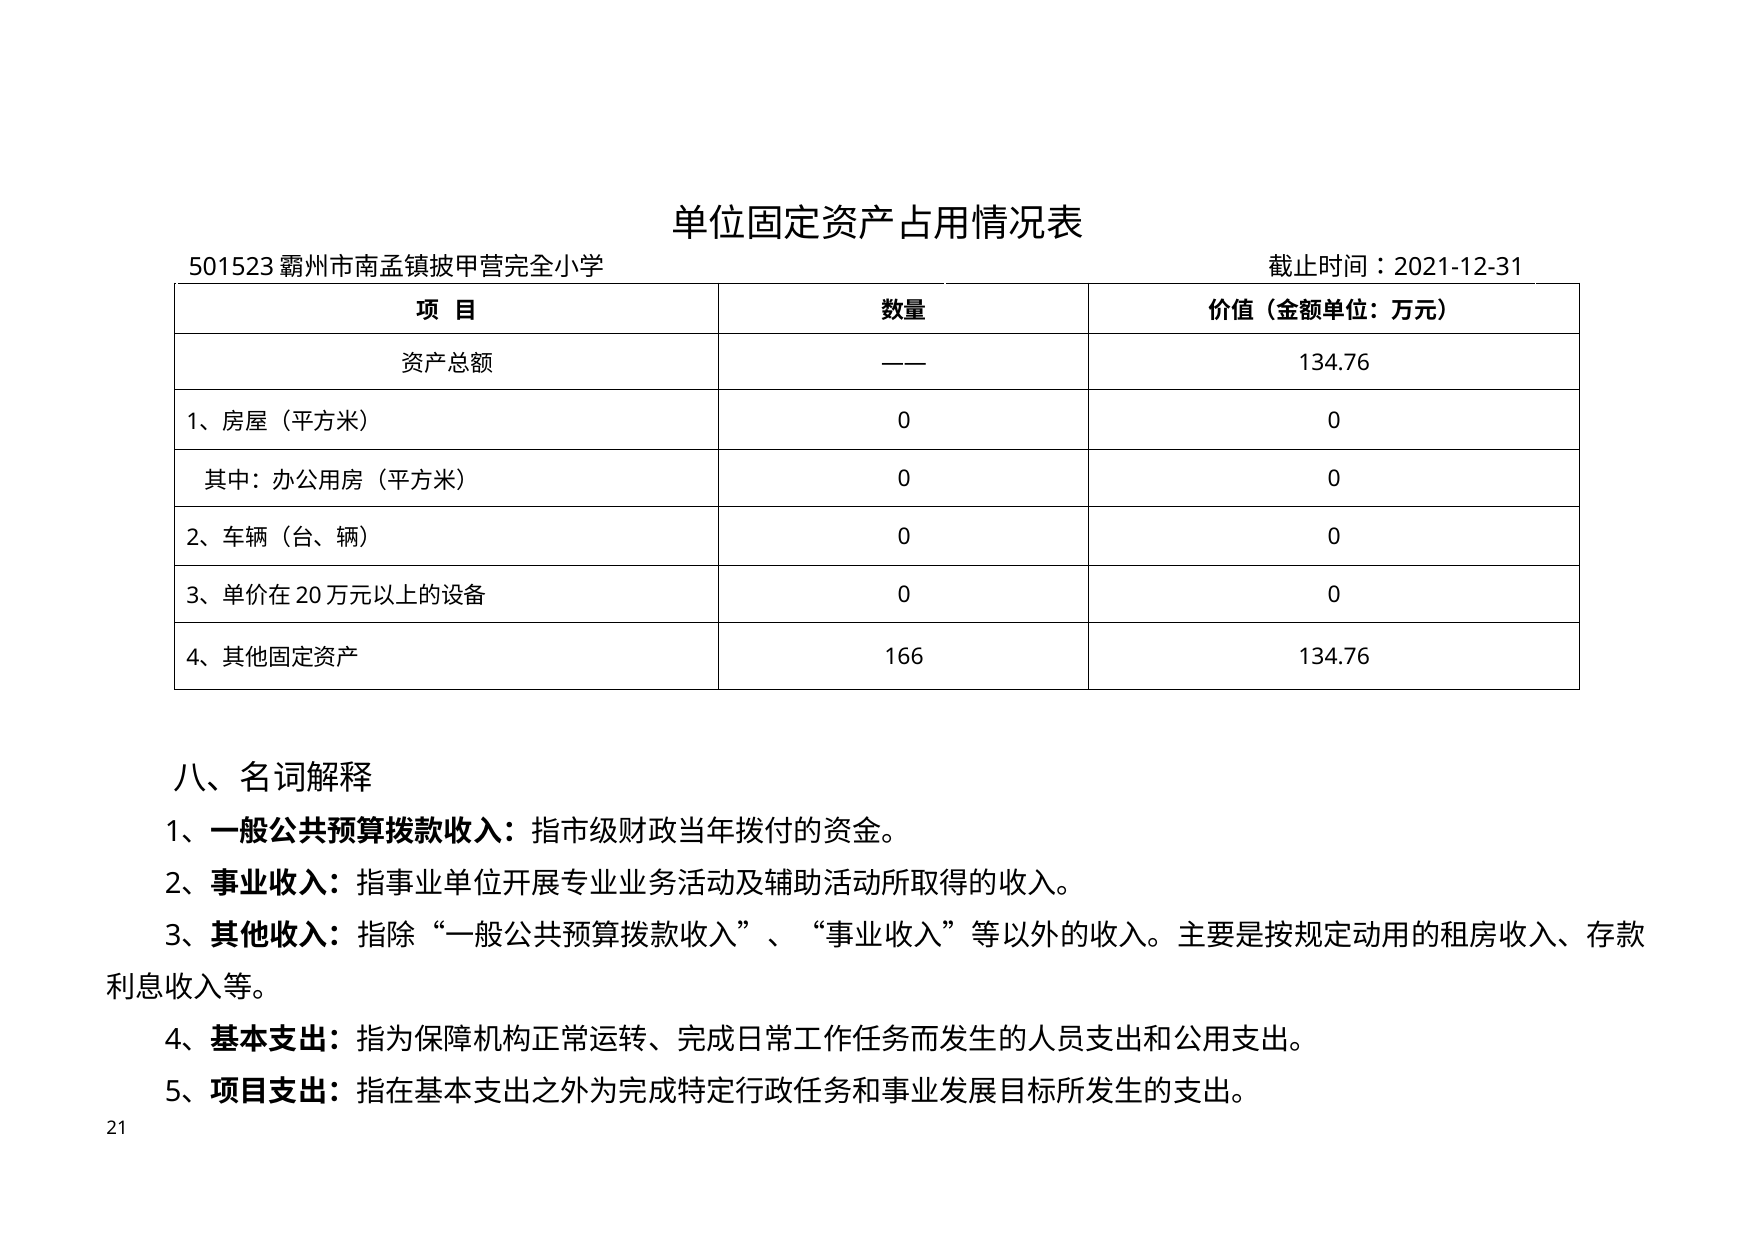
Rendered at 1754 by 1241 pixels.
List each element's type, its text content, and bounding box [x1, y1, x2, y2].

table_header 501523霸州市南孟镇披甲营完全小学 [178, 249, 944, 283]
table_cell 166 [719, 623, 1088, 689]
text 3、其他收入：指除“一般公共预算拨款收入”、“事业收入”等以外的收入。主要是按规定动用的租房收入、存款利息收入等。 [106, 904, 1648, 1008]
table_cell 其中：办公用房（平方米） [175, 450, 718, 506]
text 4、基本支出：指为保障机构正常运转、完成日常工作任务而发生的人员支出和公用支出。 [106, 1008, 1648, 1060]
table_cell 价值（金额单位：万元） [1089, 284, 1579, 332]
table_cell 1、房屋（平方米） [175, 390, 718, 449]
text 5、项目支出：指在基本支出之外为完成特定行政任务和事业发展目标所发生的支出。 [106, 1060, 1648, 1112]
table_cell 2、车辆（台、辆） [175, 507, 718, 565]
table_cell 0 [1089, 566, 1579, 622]
table_header 截止时间：2021-12-31 [946, 249, 1535, 283]
table_cell 0 [1089, 450, 1579, 506]
table_cell 资产总额 [175, 334, 718, 389]
table_cell 0 [719, 566, 1088, 622]
table_cell —— [719, 334, 1088, 389]
table_cell 数量 [719, 284, 1088, 332]
table_cell 0 [719, 507, 1088, 565]
table_cell 134.76 [1089, 334, 1579, 389]
text 1、一般公共预算拨款收入：指市级财政当年拨付的资金。 [106, 800, 1648, 852]
table_cell 0 [1089, 390, 1579, 449]
table_cell 0 [1089, 507, 1579, 565]
table_cell 0 [719, 450, 1088, 506]
text 2、事业收入：指事业单位开展专业业务活动及辅助活动所取得的收入。 [106, 852, 1648, 904]
table_cell 134.76 [1089, 623, 1579, 689]
text 单位固定资产占用情况表 [106, 193, 1648, 247]
table_cell 项 目 [175, 284, 718, 332]
table_cell 0 [719, 390, 1088, 449]
table_cell 4、其他固定资产 [175, 623, 718, 689]
text 八、名词解释 [106, 751, 1648, 799]
table_cell 3、单价在20万元以上的设备 [175, 566, 718, 622]
